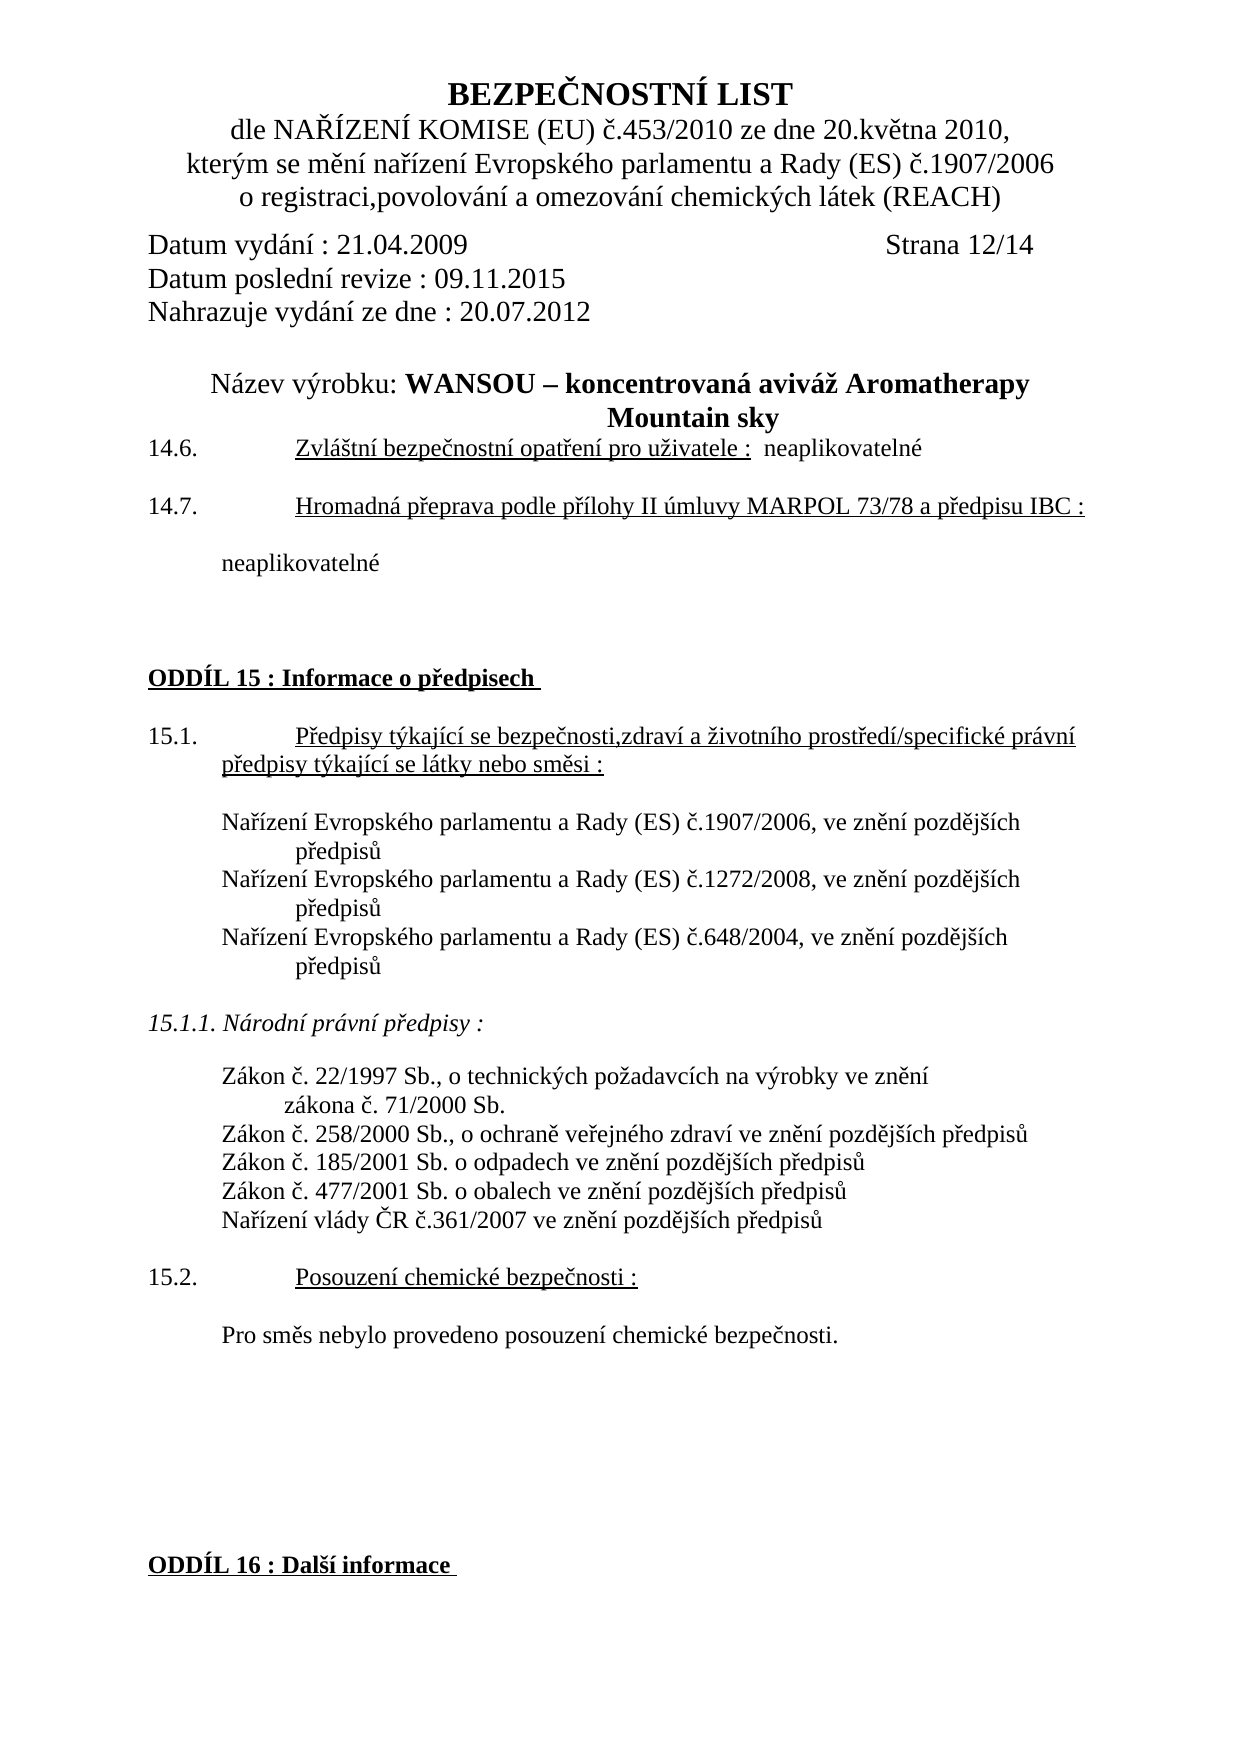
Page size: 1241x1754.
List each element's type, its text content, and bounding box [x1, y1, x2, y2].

list Předpisy týkající se bezpečnosti,zdraví a životního prostředí/specifické právní [148, 721, 1092, 749]
text Zákon č. 258/2000 Sb., o ochraně veřejného zdraví ve znění pozdějších předpisů [148, 1119, 1092, 1147]
text předpisů [148, 836, 1092, 864]
list Hromadná přeprava podle přílohy II úmluvy MARPOL 73/78 a předpisu IBC : [148, 491, 1092, 519]
text zákona č. 71/2000 Sb. [148, 1090, 1092, 1119]
text Pro směs nebylo provedeno posouzení chemické bezpečnosti. [221, 1320, 1092, 1349]
text ODDÍL 16 : Další informace [148, 1550, 1092, 1579]
text Zákon č. 185/2001 Sb. o odpadech ve znění pozdějších předpisů [221, 1147, 1092, 1176]
text Nařízení Evropského parlamentu a Rady (ES) č.1907/2006, ve znění pozdějších [148, 807, 1092, 836]
text ODDÍL 15 : Informace o předpisech [148, 663, 1092, 692]
text předpisů [148, 893, 1092, 922]
text Nařízení Evropského parlamentu a Rady (ES) č.648/2004, ve znění pozdějších [148, 922, 1092, 951]
text Zákon č. 477/2001 Sb. o obalech ve znění pozdějších předpisů [221, 1176, 1092, 1205]
list Posouzení chemické bezpečnosti : [148, 1262, 1092, 1291]
text předpisů [148, 951, 1092, 979]
list Zvláštní bezpečnostní opatření pro uživatele : neaplikovatelné [148, 433, 1092, 462]
text neaplikovatelné [198, 548, 1092, 577]
text Nařízení Evropského parlamentu a Rady (ES) č.1272/2008, ve znění pozdějších [148, 864, 1092, 893]
list Národní právní předpisy : [148, 1008, 1092, 1037]
text předpisy týkající se látky nebo směsi : [148, 749, 1092, 778]
text Zákon č. 22/1997 Sb., o technických požadavcích na výrobky ve znění [148, 1061, 1092, 1090]
text Nařízení vlády ČR č.361/2007 ve znění pozdějších předpisů [221, 1205, 1092, 1234]
